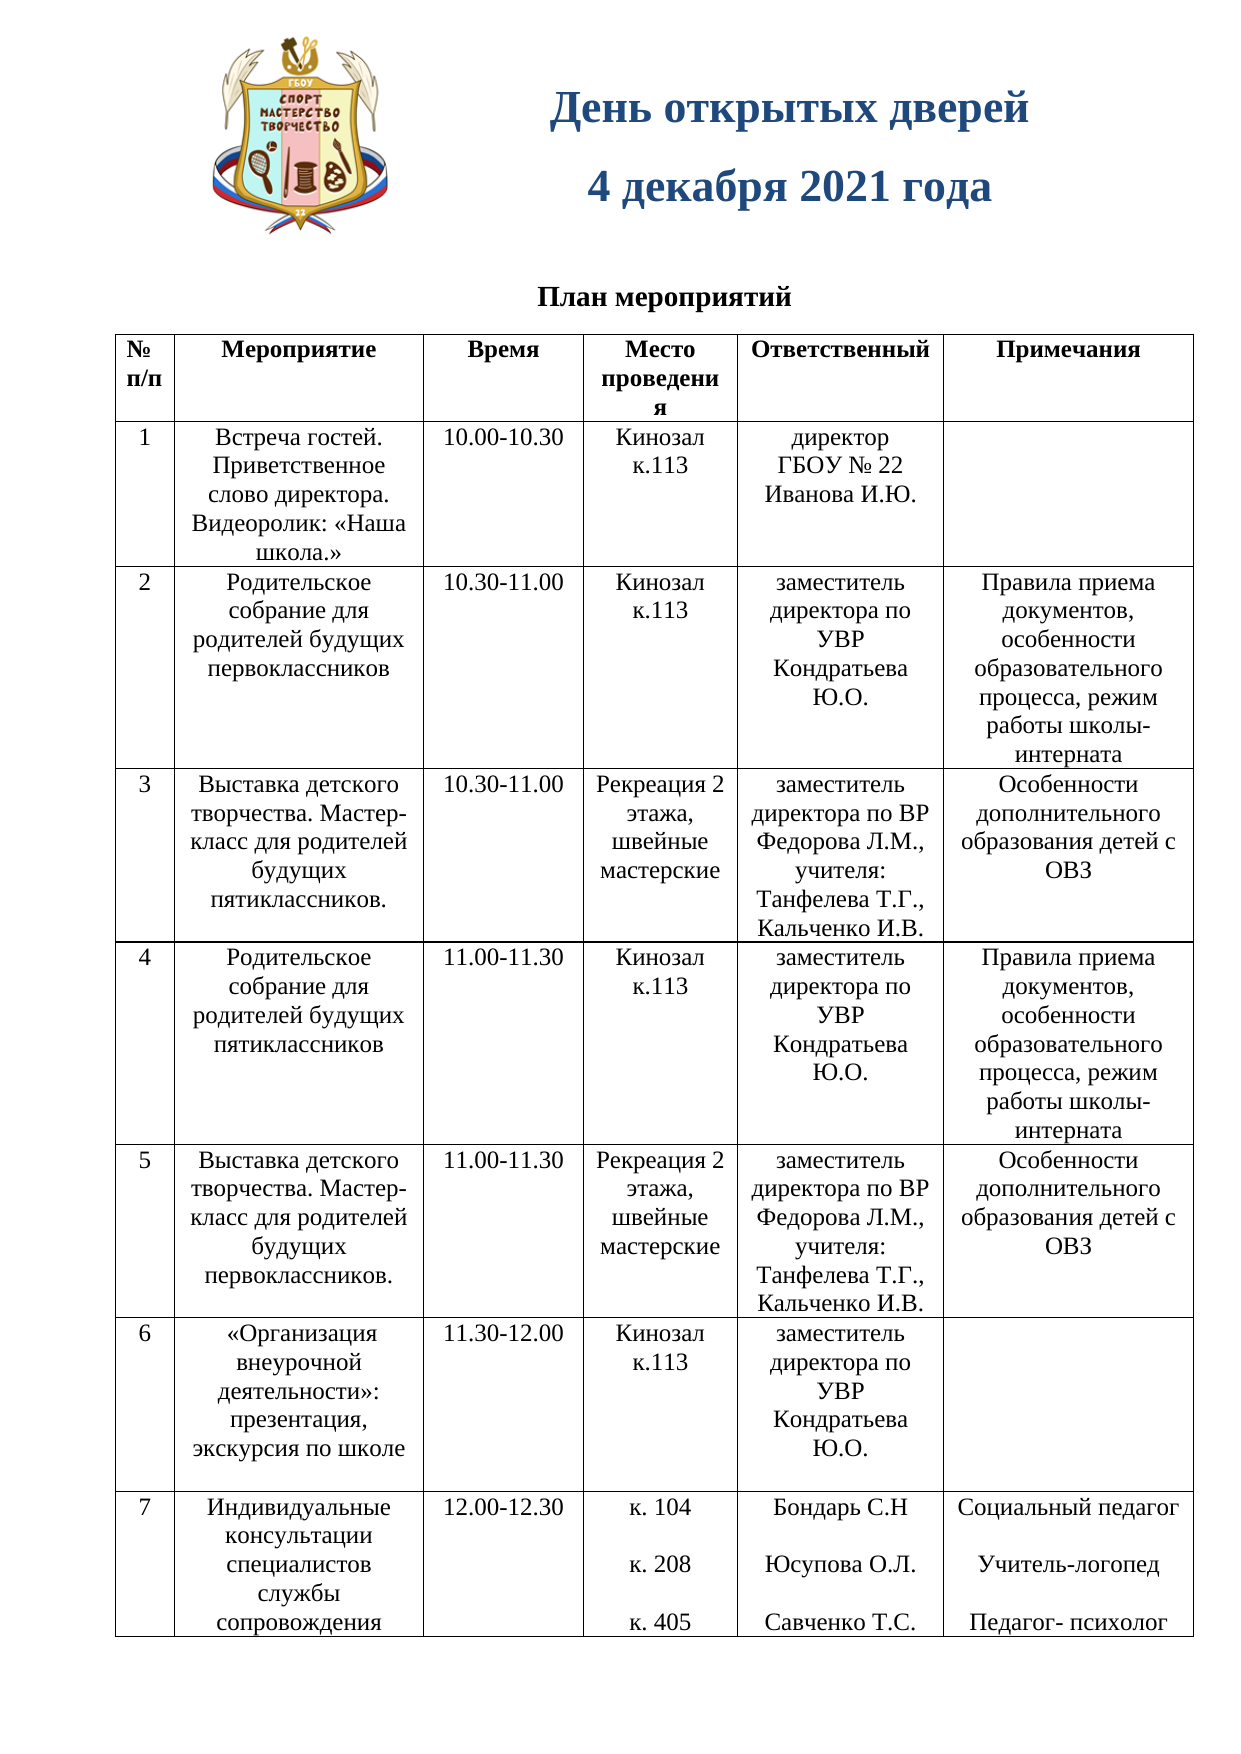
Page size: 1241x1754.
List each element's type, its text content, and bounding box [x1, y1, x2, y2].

table_cell 10.00-10.30 [424, 422, 583, 566]
table_cell к. 104 к. 208 к. 405 [584, 1492, 737, 1636]
table_cell 2 [116, 567, 174, 768]
table_cell заместитель директора по ВР Федорова Л.М., учителя: Танфелева Т.Г., Кальченко И.В. [738, 1145, 943, 1317]
table_cell Рекреация 2 этажа, швейные мастерские [584, 1145, 737, 1317]
table_cell директор ГБОУ № 22 Иванова И.Ю. [738, 422, 943, 566]
table_cell 10.30-11.00 [424, 567, 583, 768]
table_cell Социальный педагог Учитель-логопед Педагог- психолог [944, 1492, 1193, 1636]
table_cell Кинозал к.113 [584, 422, 737, 566]
table_cell Кинозал к.113 [584, 943, 737, 1144]
table_cell Выставка детского творчества. Мастер-класс для родителей будущих пятиклассников. [175, 769, 423, 941]
table_cell Правила приема документов, особенности образовательного процесса, режим работы школы-интерната [944, 567, 1193, 768]
table_cell 4 [116, 943, 174, 1144]
table_header Ответственный [738, 335, 943, 421]
table_cell Встреча гостей. Приветственное слово директора. Видеоролик: «Наша школа.» [175, 422, 423, 566]
table_cell 12.00-12.30 [424, 1492, 583, 1636]
table_header Место проведения [584, 335, 737, 421]
table_cell 11.30-12.00 [424, 1318, 583, 1491]
table_header № п/п [116, 335, 174, 421]
table_cell заместитель директора по УВР Кондратьева Ю.О. [738, 943, 943, 1144]
table_cell заместитель директора по ВР Федорова Л.М., учителя: Танфелева Т.Г., Кальченко И.В. [738, 769, 943, 941]
table_cell Индивидуальные консультации специалистов службы сопровождения [175, 1492, 423, 1636]
table_cell 10.30-11.00 [424, 769, 583, 941]
table_cell 3 [116, 769, 174, 941]
table_cell Кинозал к.113 [584, 567, 737, 768]
table_cell Особенности дополнительного образования детей с ОВЗ [944, 1145, 1193, 1317]
table_header Мероприятие [175, 335, 423, 421]
table_header [177, 30, 428, 279]
table_header Примечания [944, 335, 1193, 421]
table_cell 1 [116, 422, 174, 566]
table_cell Особенности дополнительного образования детей с ОВЗ [944, 769, 1193, 941]
table_cell Рекреация 2 этажа, швейные мастерские [584, 769, 737, 941]
table_cell Кинозал к.113 [584, 1318, 737, 1491]
picture [188, 29, 417, 258]
table_cell заместитель директора по УВР Кондратьева Ю.О. [738, 567, 943, 768]
table_cell [944, 1318, 1193, 1491]
table_cell Выставка детского творчества. Мастер-класс для родителей будущих первоклассников. [175, 1145, 423, 1317]
table_cell 7 [116, 1492, 174, 1636]
table_cell «Организация внеурочной деятельности»: презентация, экскурсия по школе [175, 1318, 423, 1491]
table_cell 5 [116, 1145, 174, 1317]
table_header День открытых дверей 4 декабря 2021 года [428, 30, 1152, 279]
table_cell Правила приема документов, особенности образовательного процесса, режим работы школы-интерната [944, 943, 1193, 1144]
text План мероприятий [177, 279, 1152, 313]
table_cell заместитель директора по УВР Кондратьева Ю.О. [738, 1318, 943, 1491]
table_cell Бондарь С.Н Юсупова О.Л. Савченко Т.С. [738, 1492, 943, 1636]
table_cell Родительское собрание для родителей будущих пятиклассников [175, 943, 423, 1144]
table_cell Родительское собрание для родителей будущих первоклассников [175, 567, 423, 768]
table_cell [944, 422, 1193, 566]
table_cell 6 [116, 1318, 174, 1491]
table_cell 11.00-11.30 [424, 943, 583, 1144]
table_header Время [424, 335, 583, 421]
table_cell 11.00-11.30 [424, 1145, 583, 1317]
